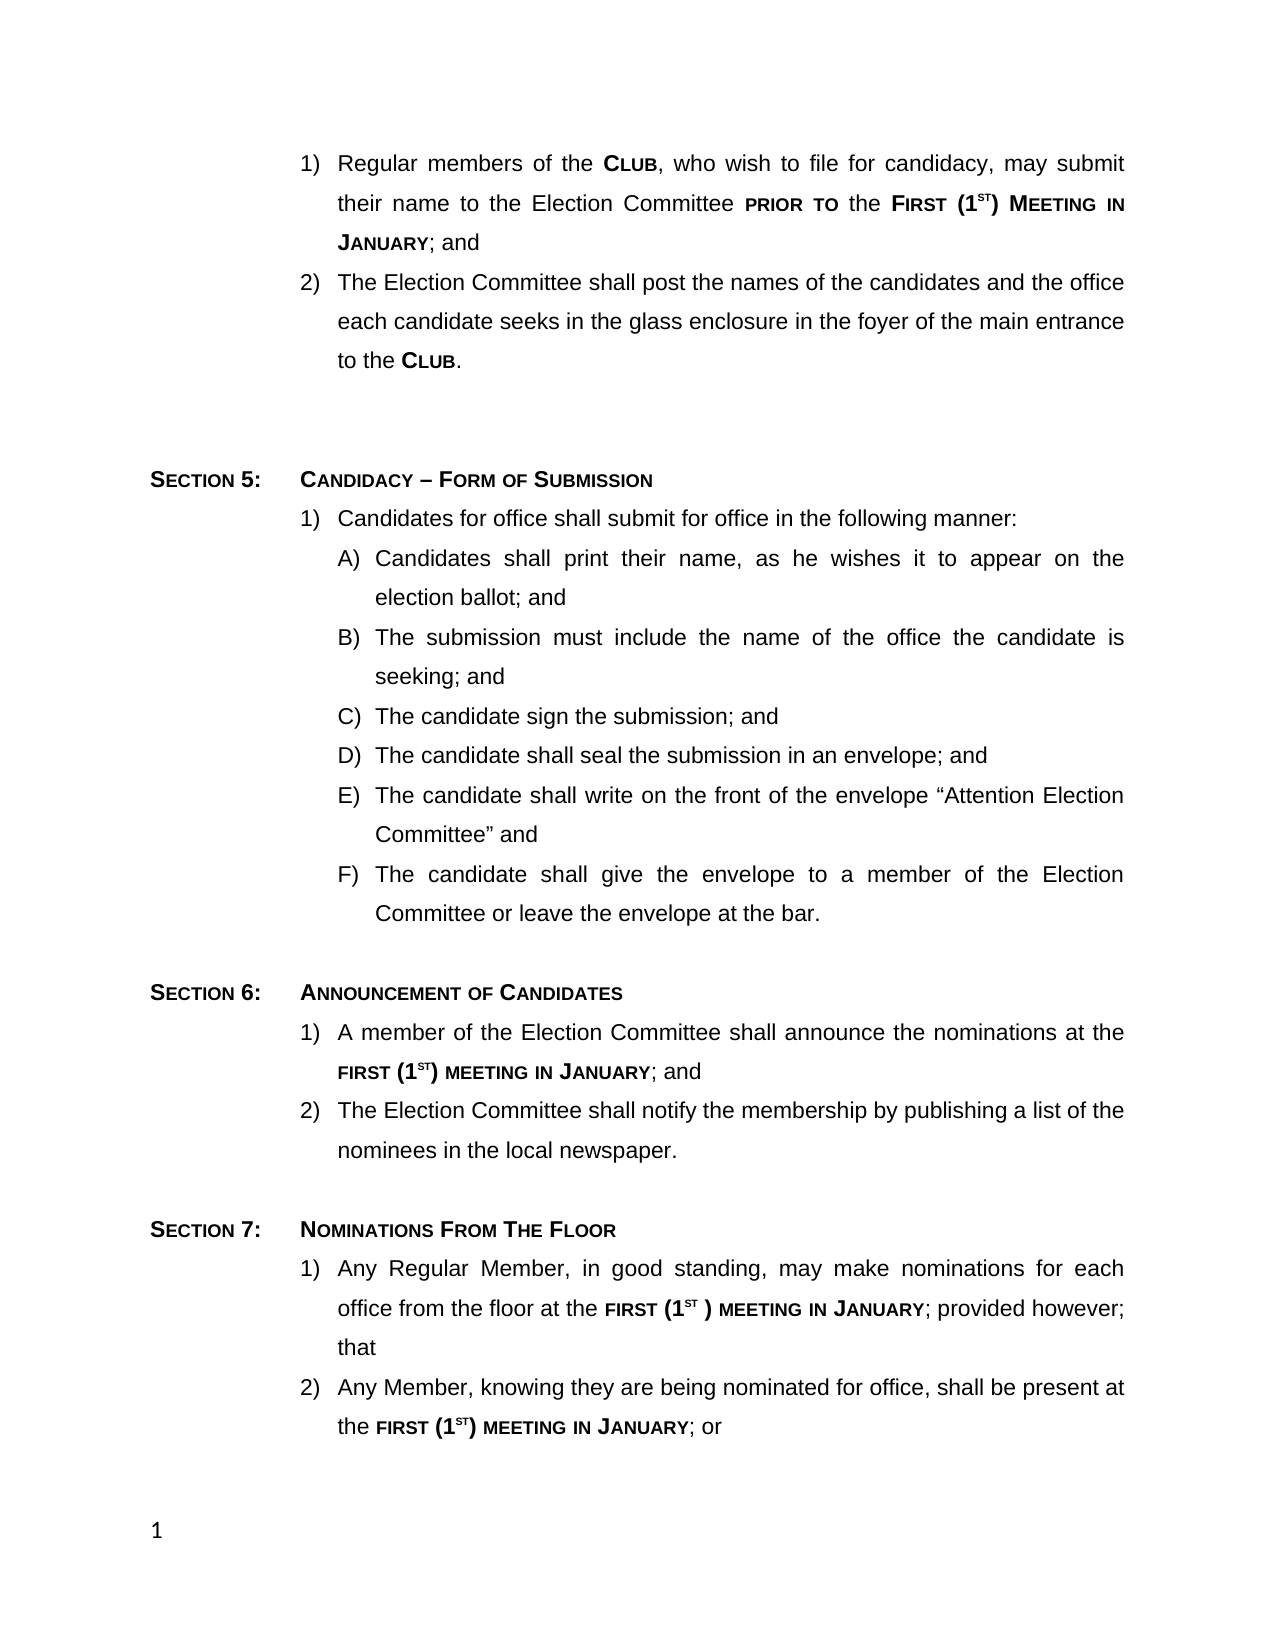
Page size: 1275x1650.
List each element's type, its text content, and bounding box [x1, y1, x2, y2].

text Section 6: Announcement of Candidates [150, 979, 1125, 1005]
list Any Member, knowing they are being nominated for office, shall be present at the first (1st) meeting in January; or [300, 1374, 1125, 1440]
list The Election Committee shall post the names of the candidates and the office each candidate seeks in the glass enclosure in the foyer of the main entrance to the Club. [300, 268, 1125, 374]
list The candidate shall write on the front of the envelope “Attention Election Committee” and [337, 782, 1125, 847]
list Candidates shall print their name, as he wishes it to appear on the election ballot; and [337, 545, 1125, 611]
list The Election Committee shall notify the membership by publishing a list of the nominees in the local newspaper. [300, 1097, 1125, 1163]
list A member of the Election Committee shall announce the nominations at the first (1st) meeting in January; and [300, 1018, 1125, 1084]
text Section 5: Candidacy – Form of Submission [150, 466, 1125, 492]
list Regular members of the Club, who wish to file for candidacy, may submit their name to the Election Committee prior to the First (1st) Meeting in January; and [300, 150, 1125, 255]
list Any Regular Member, in good standing, may make nominations for each office from the floor at the first (1st ) meeting in January; provided however; that [300, 1255, 1125, 1361]
list Candidates for office shall submit for office in the following manner: [300, 505, 1125, 532]
list The candidate sign the submission; and [337, 703, 1125, 729]
text Section 7: Nominations From The Floor [150, 1216, 1125, 1242]
list The candidate shall seal the submission in an envelope; and [337, 742, 1125, 768]
list The submission must include the name of the office the candidate is seeking; and [337, 624, 1125, 689]
list The candidate shall give the envelope to a member of the Election Committee or leave the envelope at the bar. [337, 861, 1125, 926]
